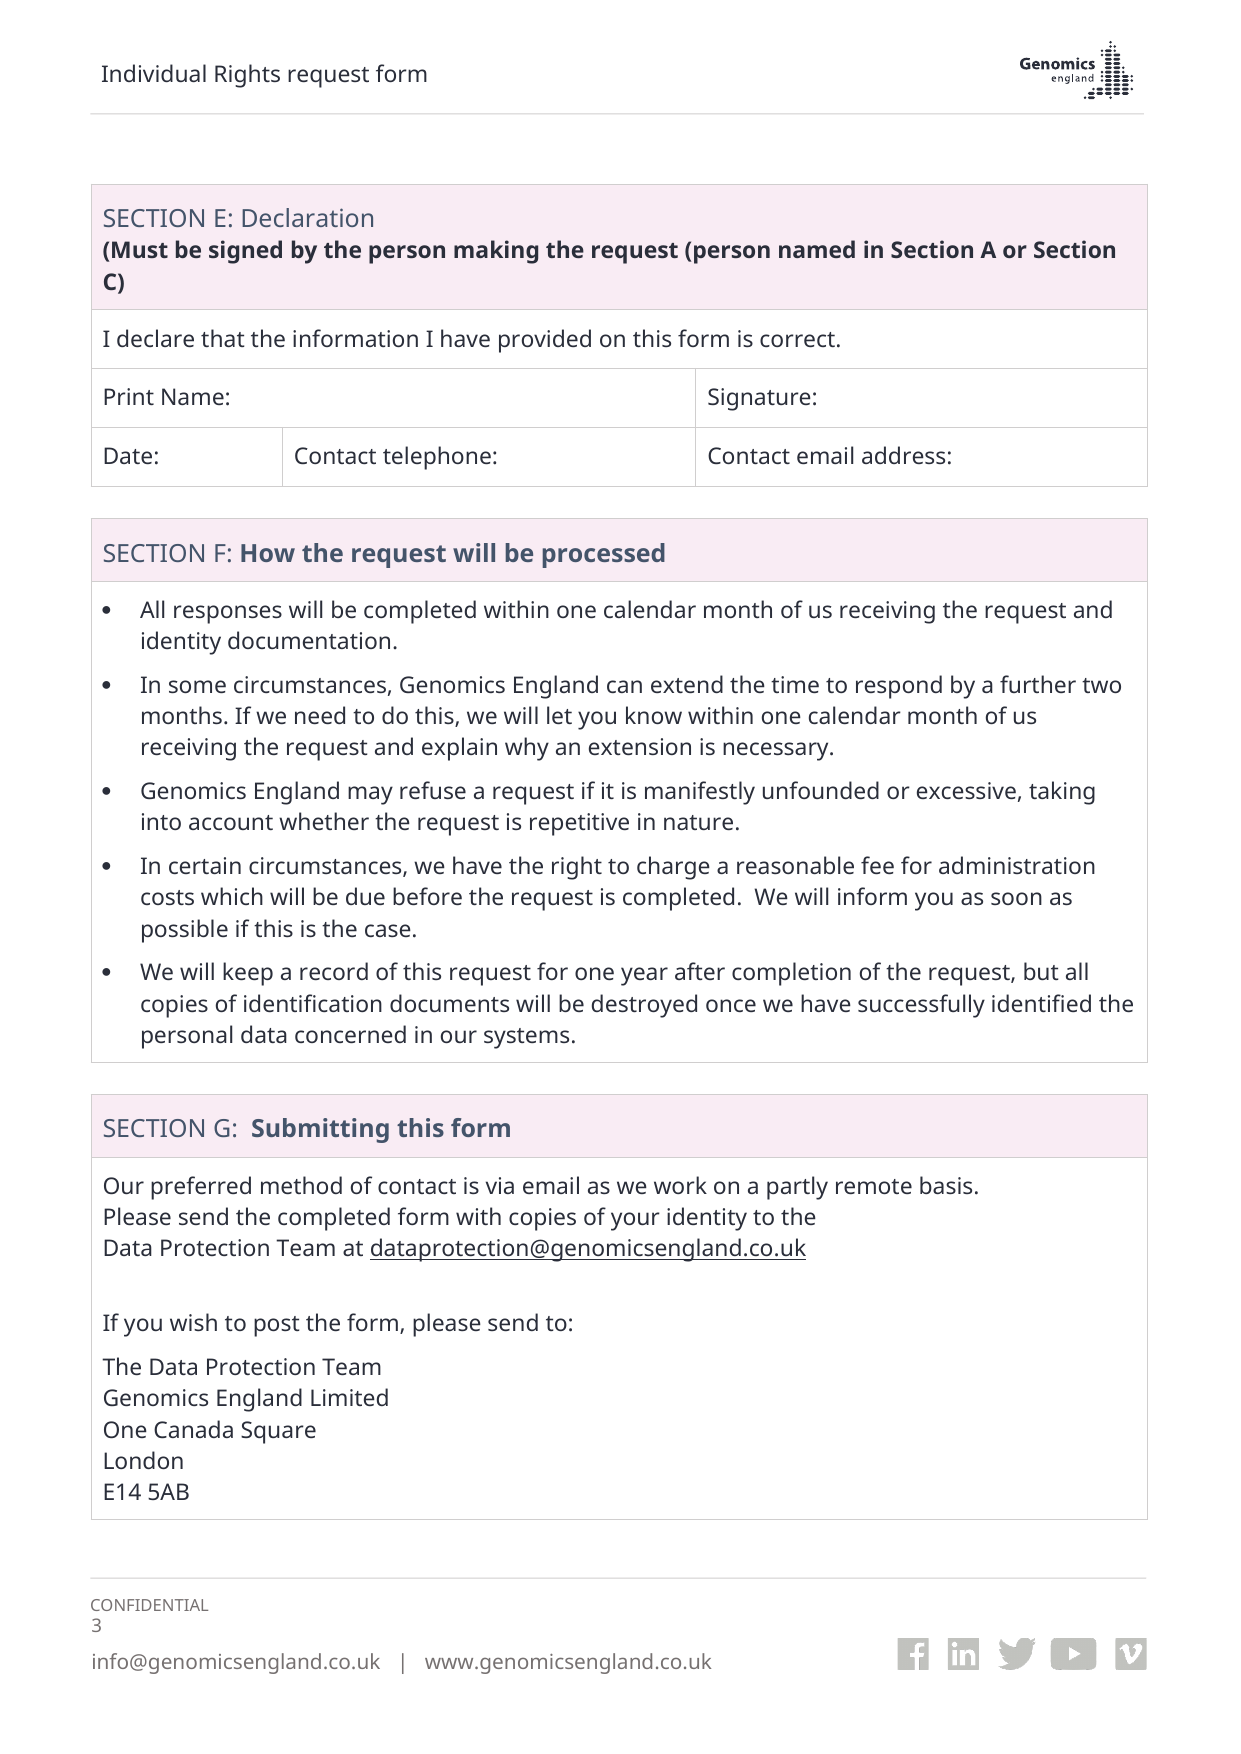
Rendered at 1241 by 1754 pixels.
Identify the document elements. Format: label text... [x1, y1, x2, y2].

table_cell All responses will be completed within one calendar month of us receiving the request and identity documentation. In some circumstances, Genomics England can extend the time to respond by a further two months. If we need to do this, we will let you know within one calendar month of us receiving the request and explain why an extension is necessary. Genomics England may refuse a request if it is manifestly unfounded or excessive, taking into account whether the request is repetitive in nature. In certain circumstances, we have the right to charge a reasonable fee for administration costs which will be due before the request is completed. We will inform you as soon as possible if this is the case. We will keep a record of this request for one year after completion of the request, but all copies of identification documents will be destroyed once we have successfully identified the personal data concerned in our systems. [92, 582, 1147, 1062]
table_header SECTION F: How the request will be processed [92, 519, 1147, 581]
table_cell Contact telephone: [283, 428, 695, 486]
picture [897, 1638, 929, 1670]
picture [998, 1638, 1036, 1670]
picture [947, 1638, 979, 1670]
picture [1050, 1638, 1097, 1670]
table_cell Our preferred method of contact is via email as we work on a partly remote basis. Please send the completed form with copies of your identity to the Data Protection Team at dataprotection@genomicsengland.co.uk If you wish to post the form, please send to: The Data Protection Team Genomics England Limited One Canada Square London E14 5AB [92, 1158, 1147, 1519]
table_cell Signature: [696, 369, 1147, 427]
table_cell Contact email address: [696, 428, 1147, 486]
table_cell I declare that the information I have provided on this form is correct. [92, 310, 1147, 368]
picture [1115, 1638, 1147, 1670]
table_header SECTION G: Submitting this form [92, 1095, 1147, 1157]
table_header SECTION E: Declaration (Must be signed by the person making the request (person named in Section A or Section C) [92, 185, 1147, 309]
table_cell Date: [92, 428, 282, 486]
table_cell Print Name: [92, 369, 695, 427]
